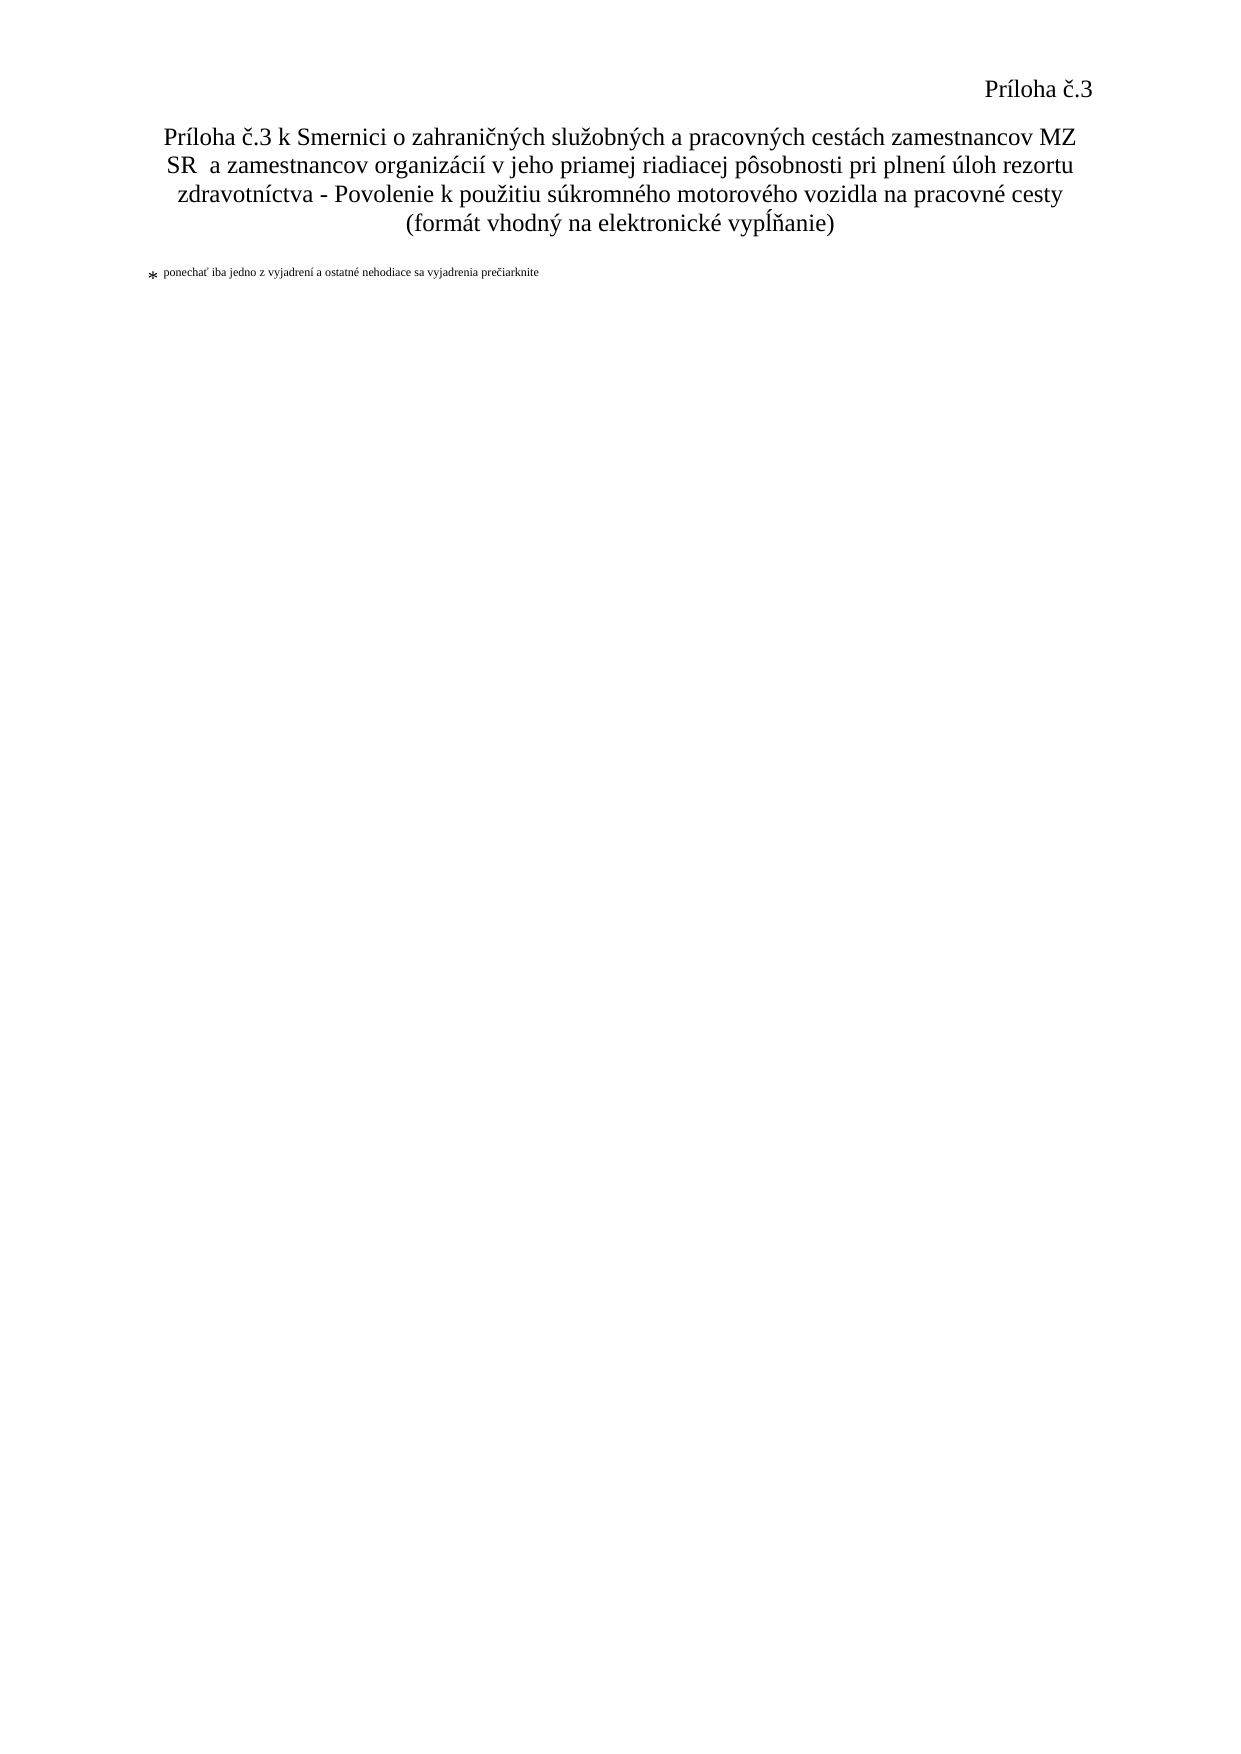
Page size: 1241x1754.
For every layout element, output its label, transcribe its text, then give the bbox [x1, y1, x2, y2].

text * ponechať iba jedno z vyjadrení a ostatné nehodiace sa vyjadrenia prečiarknite [148, 266, 1092, 289]
